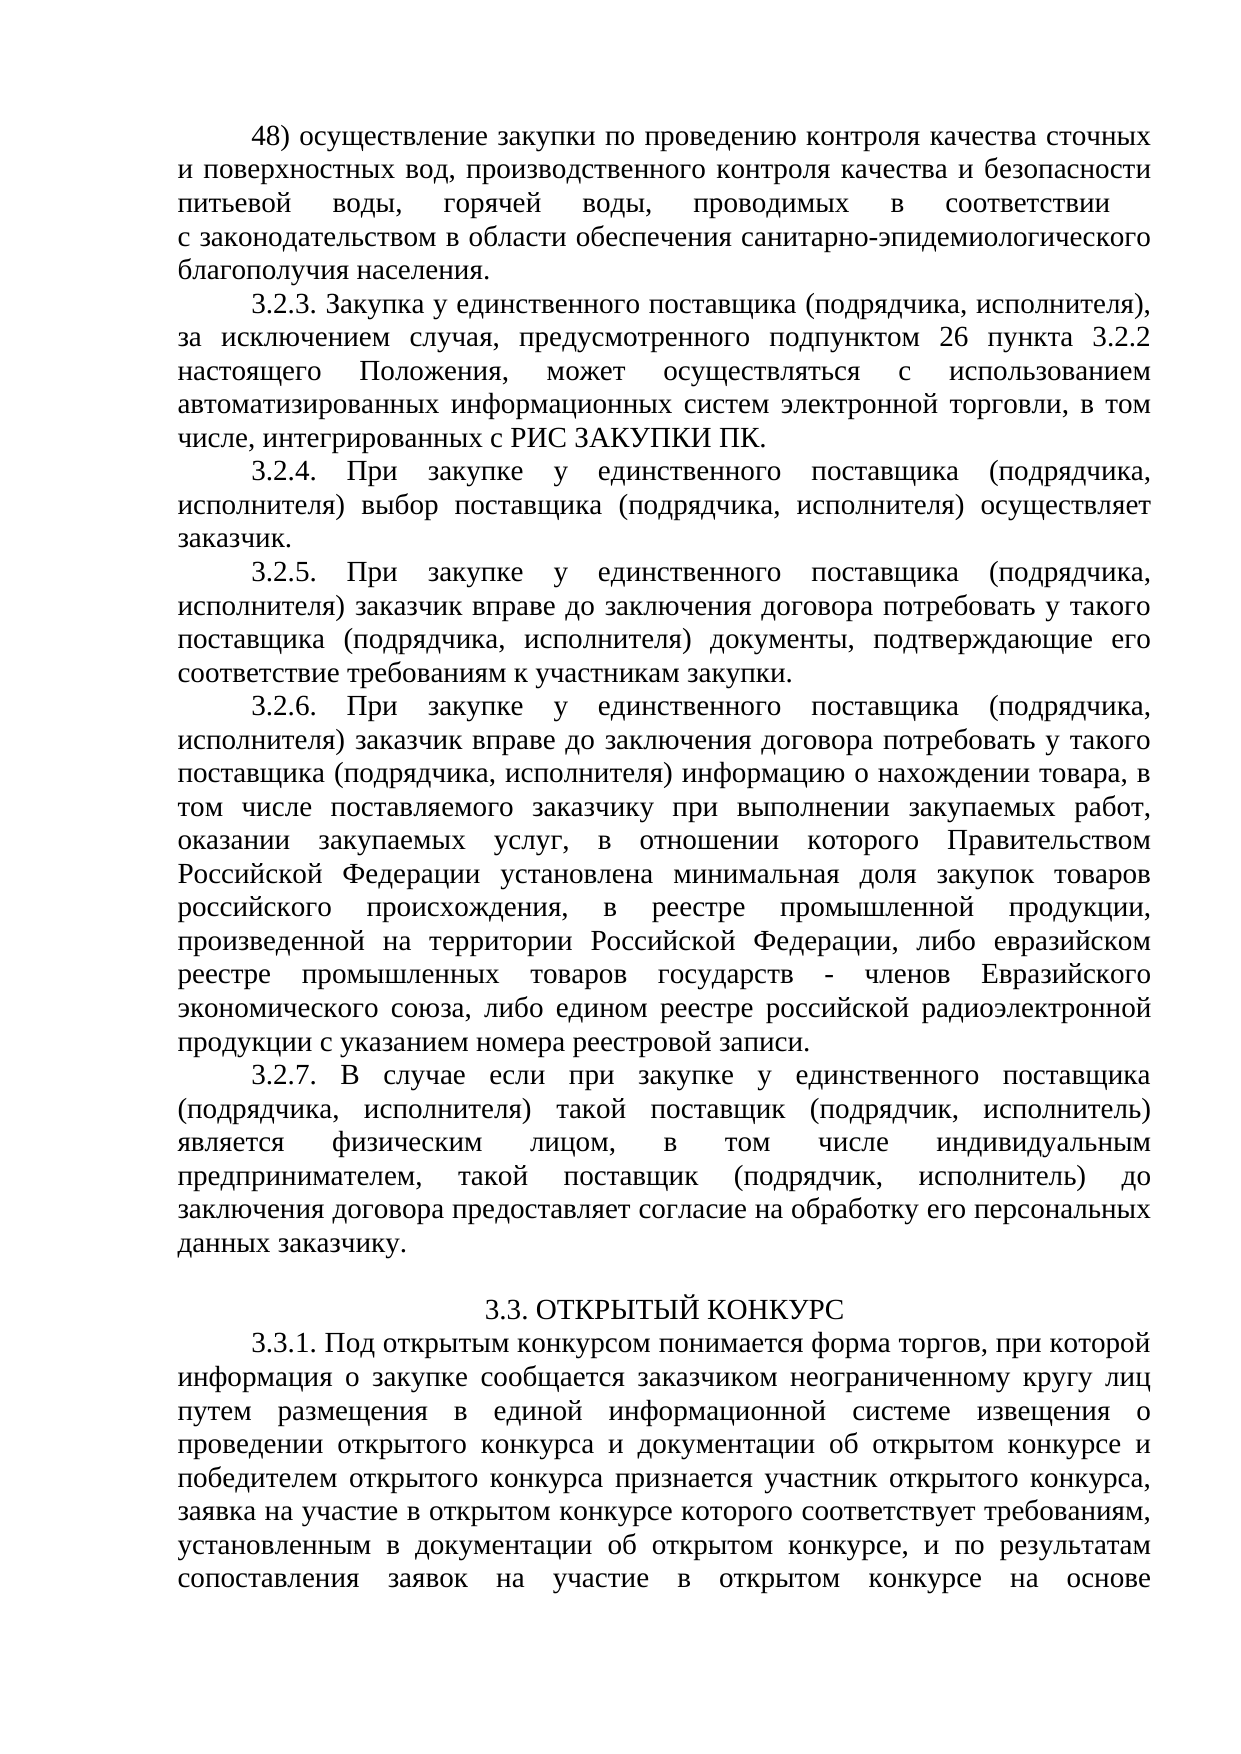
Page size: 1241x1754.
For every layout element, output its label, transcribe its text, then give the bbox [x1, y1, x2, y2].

text 3.2.5. При закупке у единственного поставщика (подрядчика, исполнителя) заказчик вправе до заключения договора потребовать у такого поставщика (подрядчика, исполнителя) документы, подтверждающие его соответствие требованиям к участникам закупки. [177, 554, 1152, 688]
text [177, 1326, 1152, 1594]
text 3.2.3. Закупка у единственного поставщика (подрядчика, исполнителя), за исключением случая, предусмотренного подпунктом 26 пункта 3.2.2 настоящего Положения, может осуществляться с использованием автоматизированных информационных систем электронной торговли, в том числе, интегрированных с РИС ЗАКУПКИ ПК. [177, 286, 1152, 453]
text 48) осуществление закупки по проведению контроля качества сточных и поверхностных вод, производственного контроля качества и безопасности питьевой воды, горячей воды, проводимых в соответствии с законодательством в области обеспечения санитарно-эпидемиологического благополучия населения. [177, 118, 1152, 286]
text 3.3. ОТКРЫТЫЙ КОНКУРС [177, 1292, 1152, 1326]
text 3.2.6. При закупке у единственного поставщика (подрядчика, исполнителя) заказчик вправе до заключения договора потребовать у такого поставщика (подрядчика, исполнителя) информацию о нахождении товара, в том числе поставляемого заказчику при выполнении закупаемых работ, оказании закупаемых услуг, в отношении которого Правительством Российской Федерации установлена минимальная доля закупок товаров российского происхождения, в реестре промышленной продукции, произведенной на территории Российской Федерации, либо евразийском реестре промышленных товаров государств - членов Евразийского экономического союза, либо едином реестре российской радиоэлектронной продукции с указанием номера реестровой записи. [177, 688, 1152, 1057]
text 3.2.4. При закупке у единственного поставщика (подрядчика, исполнителя) выбор поставщика (подрядчика, исполнителя) осуществляет заказчик. [177, 453, 1152, 554]
text 3.2.7. В случае если при закупке у единственного поставщика (подрядчика, исполнителя) такой поставщик (подрядчик, исполнитель) является физическим лицом, в том числе индивидуальным предпринимателем, такой поставщик (подрядчик, исполнитель) до заключения договора предоставляет согласие на обработку его персональных данных заказчику. [177, 1057, 1152, 1258]
